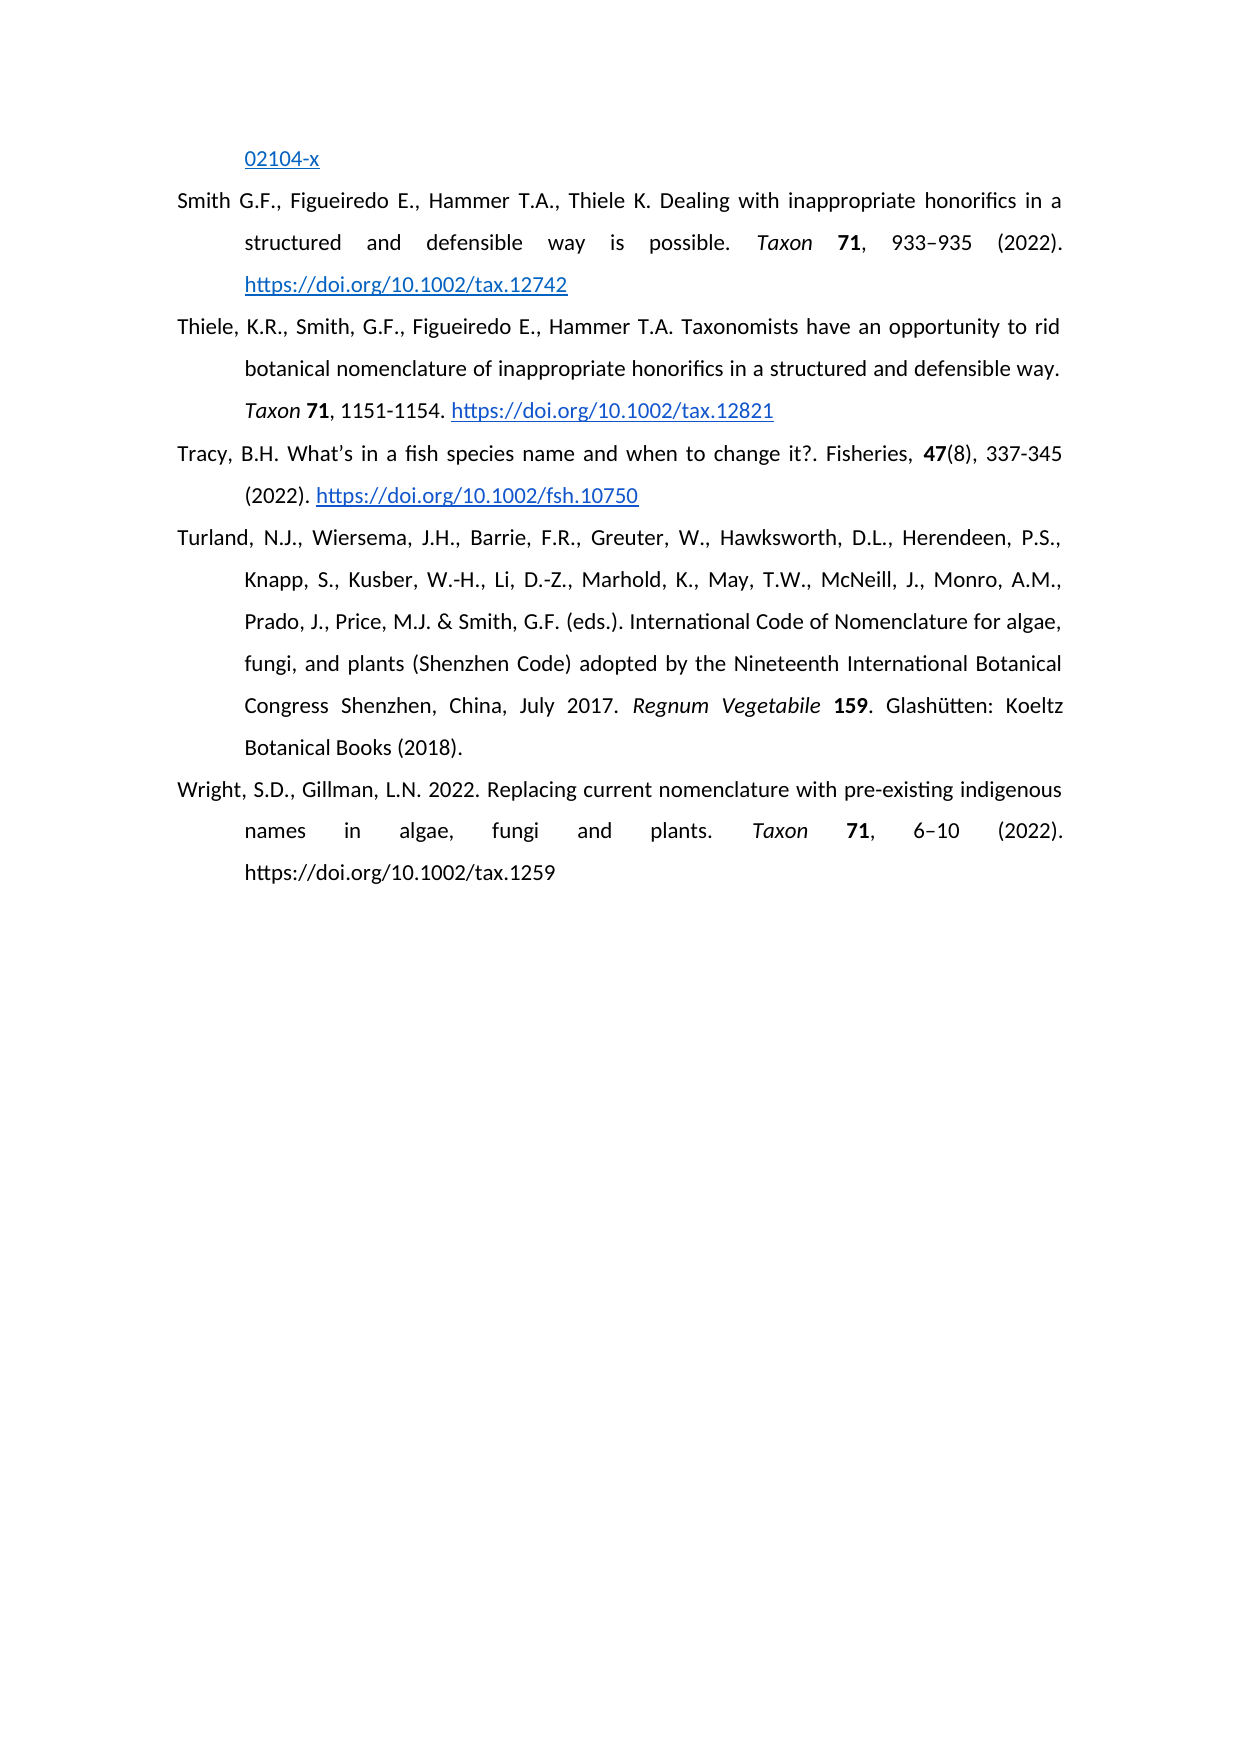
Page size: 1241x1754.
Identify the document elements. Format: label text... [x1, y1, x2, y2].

text Smith G.F., Figueiredo E., Hammer T.A., Thiele K. Dealing with inappropriate honorifics in a structured and defensible way is possible. Taxon 71, 933–935 (2022). https://doi.org/10.1002/tax.12742 [177, 186, 1063, 298]
text Wright, S.D., Gillman, L.N. 2022. Replacing current nomenclature with pre-existing indigenous names in algae, fungi and plants. Taxon 71, 6–10 (2022). https://doi.org/10.1002/tax.1259 [177, 775, 1064, 886]
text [177, 144, 1063, 172]
text Tracy, B.H. What’s in a fish species name and when to change it?. Fisheries, 47(8), 337-345 (2022). https://doi.org/10.1002/fsh.10750 [177, 439, 1062, 509]
text Thiele, K.R., Smith, G.F., Figueiredo E., Hammer T.A. Taxonomists have an opportunity to rid botanical nomenclature of inappropriate honorifics in a structured and defensible way. Taxon 71, 1151-1154. https://doi.org/10.1002/tax.12821 [177, 312, 1062, 424]
text Turland, N.J., Wiersema, J.H., Barrie, F.R., Greuter, W., Hawksworth, D.L., Herendeen, P.S., Knapp, S., Kusber, W.-H., Li, D.-Z., Marhold, K., May, T.W., McNeill, J., Monro, A.M., Prado, J., Price, M.J. & Smith, G.F. (eds.). International Code of Nomenclature for algae, fungi, and plants (Shenzhen Code) adopted by the Nineteenth International Botanical Congress Shenzhen, China, July 2017. Regnum Vegetabile 159. Glashütten: Koeltz Botanical Books (2018). [177, 523, 1063, 761]
